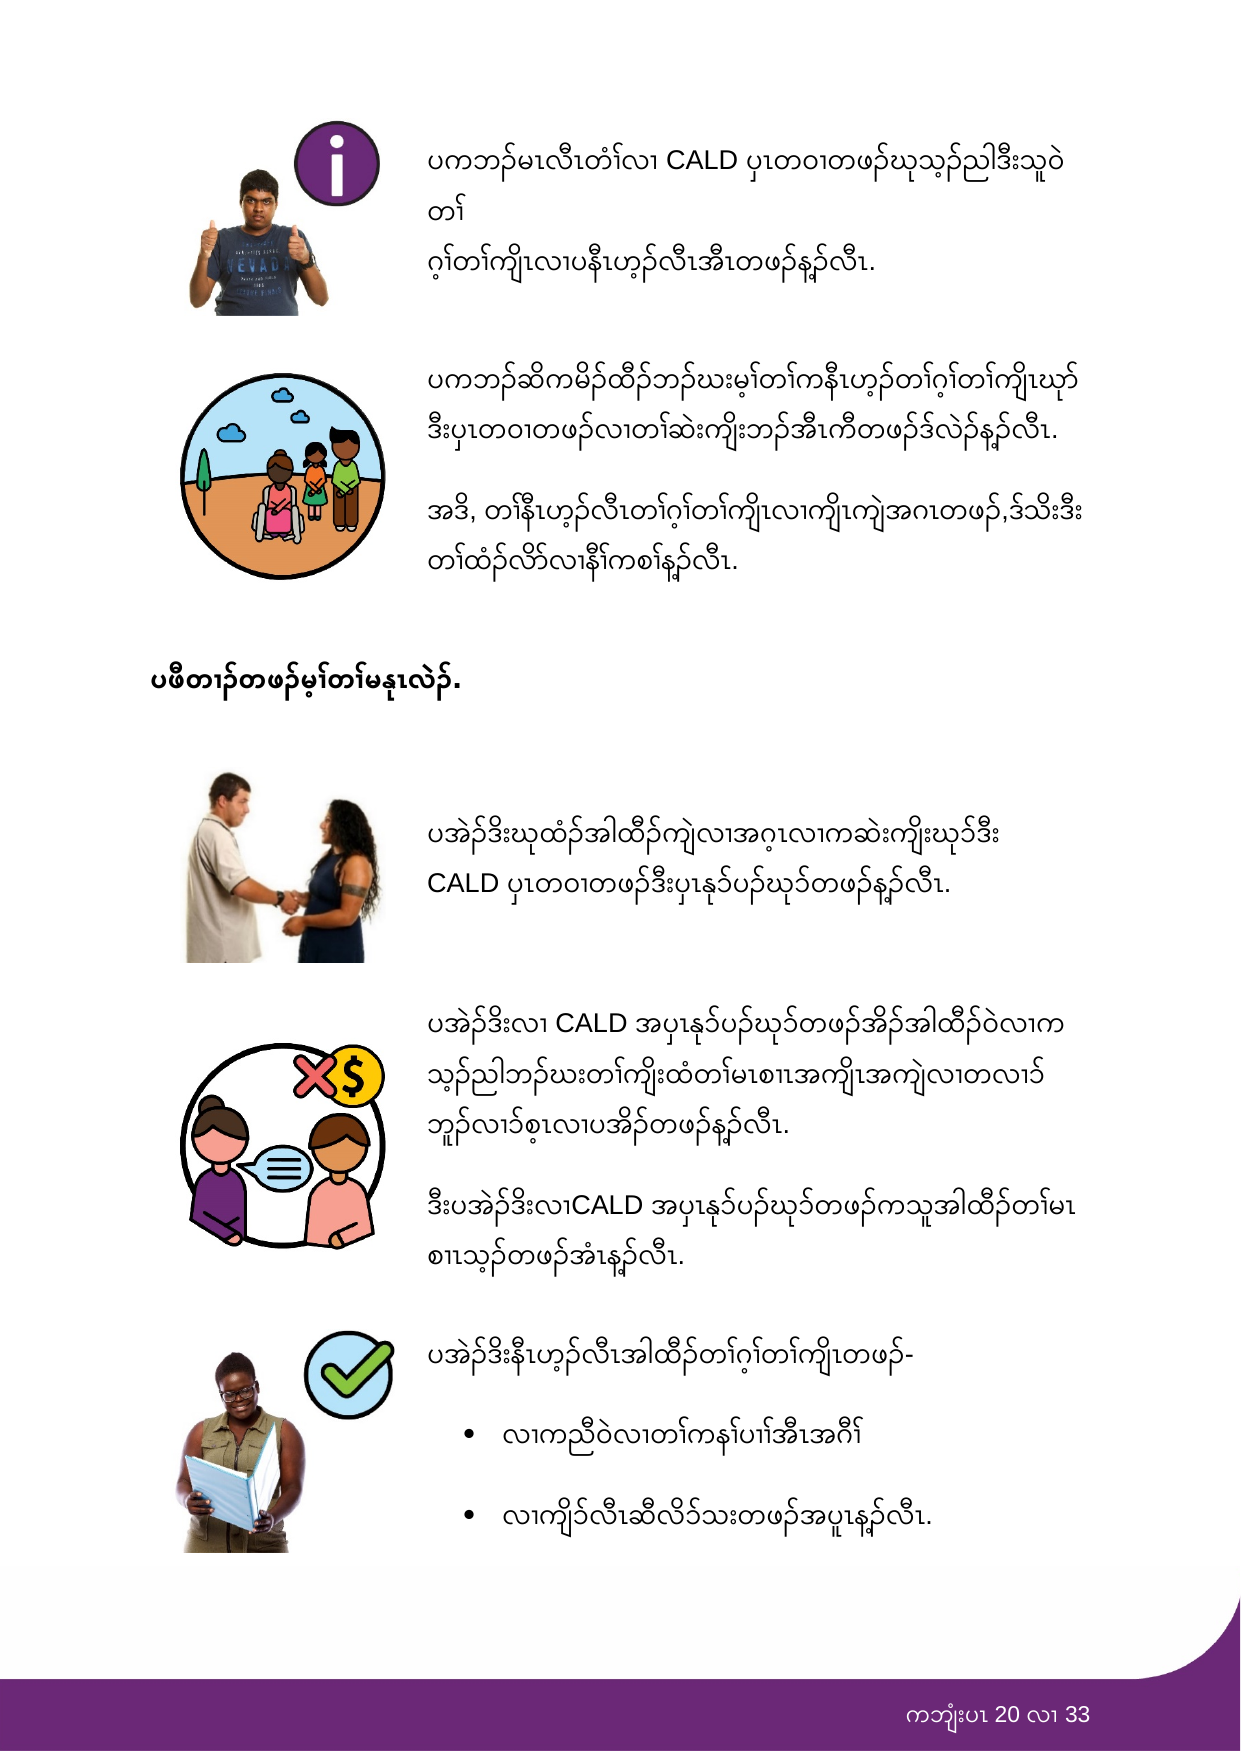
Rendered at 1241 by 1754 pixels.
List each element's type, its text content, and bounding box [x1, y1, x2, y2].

table_cell [150, 975, 416, 1299]
picture [0, 1566, 1241, 1751]
table_header [150, 737, 416, 975]
picture [164, 358, 401, 595]
table_cell ပအဲၣ်ဒိးလၢ CALD အပှၤနုၥ်ပၣ်ဃုၥ်တဖၣ်အိၣ်အါထီၣ်၀ဲလၢက သ့ၣ်ညါဘၣ်ဃးတၢ်ကျိးထံတၢ်မၤစၢၤအကျိၤအကျဲလၢတလၢၥ်ဘူၣ်လၢၥ်စ့ၤလၢပအိၣ်တဖၣ်န့ၣ်လီၤ. ဒီးပအဲၣ်ဒိးလၢCALD အပှၤနုၥ်ပၣ်ဃုၥ်တဖၣ်ကသူအါထီၣ်တၢ်မၤစၢၤသ့ၣ်တဖၣ်အံၤန့ၣ်လီၤ. [416, 975, 1101, 1299]
subtitle ပဖီတၢၣ်တဖၣ်မ့ၢ်တၢ်မနုၤလဲၣ်. [150, 657, 1090, 710]
picture [184, 118, 382, 316]
table_header ပအဲၣ်ဒိးဃုထံၣ်အါထီၣ်ကျဲလၢအဂ့ၤလၢကဆဲးကျိးဃုၥ်ဒီး CALD ပှၤတ၀ၢတဖၣ်ဒီးပှၤနုၥ်ပၣ်ဃုၥ်တဖၣ်န့ၣ်လီၤ. [416, 737, 1101, 975]
table_cell [150, 89, 416, 328]
table_cell ပကဘၣ်ဆိကမိၣ်ထီၣ်ဘၣ်ဃးမ့ၢ်တၢ်ကနီၤဟ့ၣ်တၢ်ဂ့ၢ်တၢ်ကျိၤဃုာ်ဒီးပှၤတ၀ၢတဖၣ်လၢတၢ်ဆဲးကျိးဘၣ်အီၤကီတဖၣ်ဒ်လဲၣ်န့ၣ်လီၤ. အဒိ, တၢ်နီၤဟ့ၣ်လီၤတၢ်ဂ့ၢ်တၢ်ကျိၤလၢကျိၤကျဲအဂၤတဖၣ်,ဒ်သိးဒီး တၢ်ထံၣ်လိာ်လၢနီၢ်ကစၢ်န့ၣ်လီၤ. [416, 328, 1101, 607]
table_cell ပကဘၣ်မၤလီၤတံၢ်လၢ CALD ပှၤတ၀ၢတဖၣ်ဃုသ့ၣ်ညါဒီးသူ၀ဲတၢ် ဂ့ၢ်တၢ်ကျိၤလၢပနီၤဟ့ၣ်လီၤအီၤတဖၣ်န့ၣ်လီၤ. [416, 89, 1101, 328]
table_cell [150, 328, 416, 607]
picture [164, 1027, 401, 1264]
table_cell ပအဲၣ်ဒိးနီၤဟ့ၣ်လီၤအါထီၣ်တၢ်ဂ့ၢ်တၢ်ကျိၤတဖၣ်- လၢကညီ၀ဲလၢတၢ်ကနၢ်ပၢၢ်အီၤအဂီၢ် လၢကျိၥ်လီၤဆီလိၥ်သးတဖၣ်အပူၤန့ၣ်လီၤ. [416, 1300, 1101, 1565]
picture [171, 1329, 395, 1553]
table_cell [150, 1300, 416, 1565]
picture [180, 767, 386, 963]
